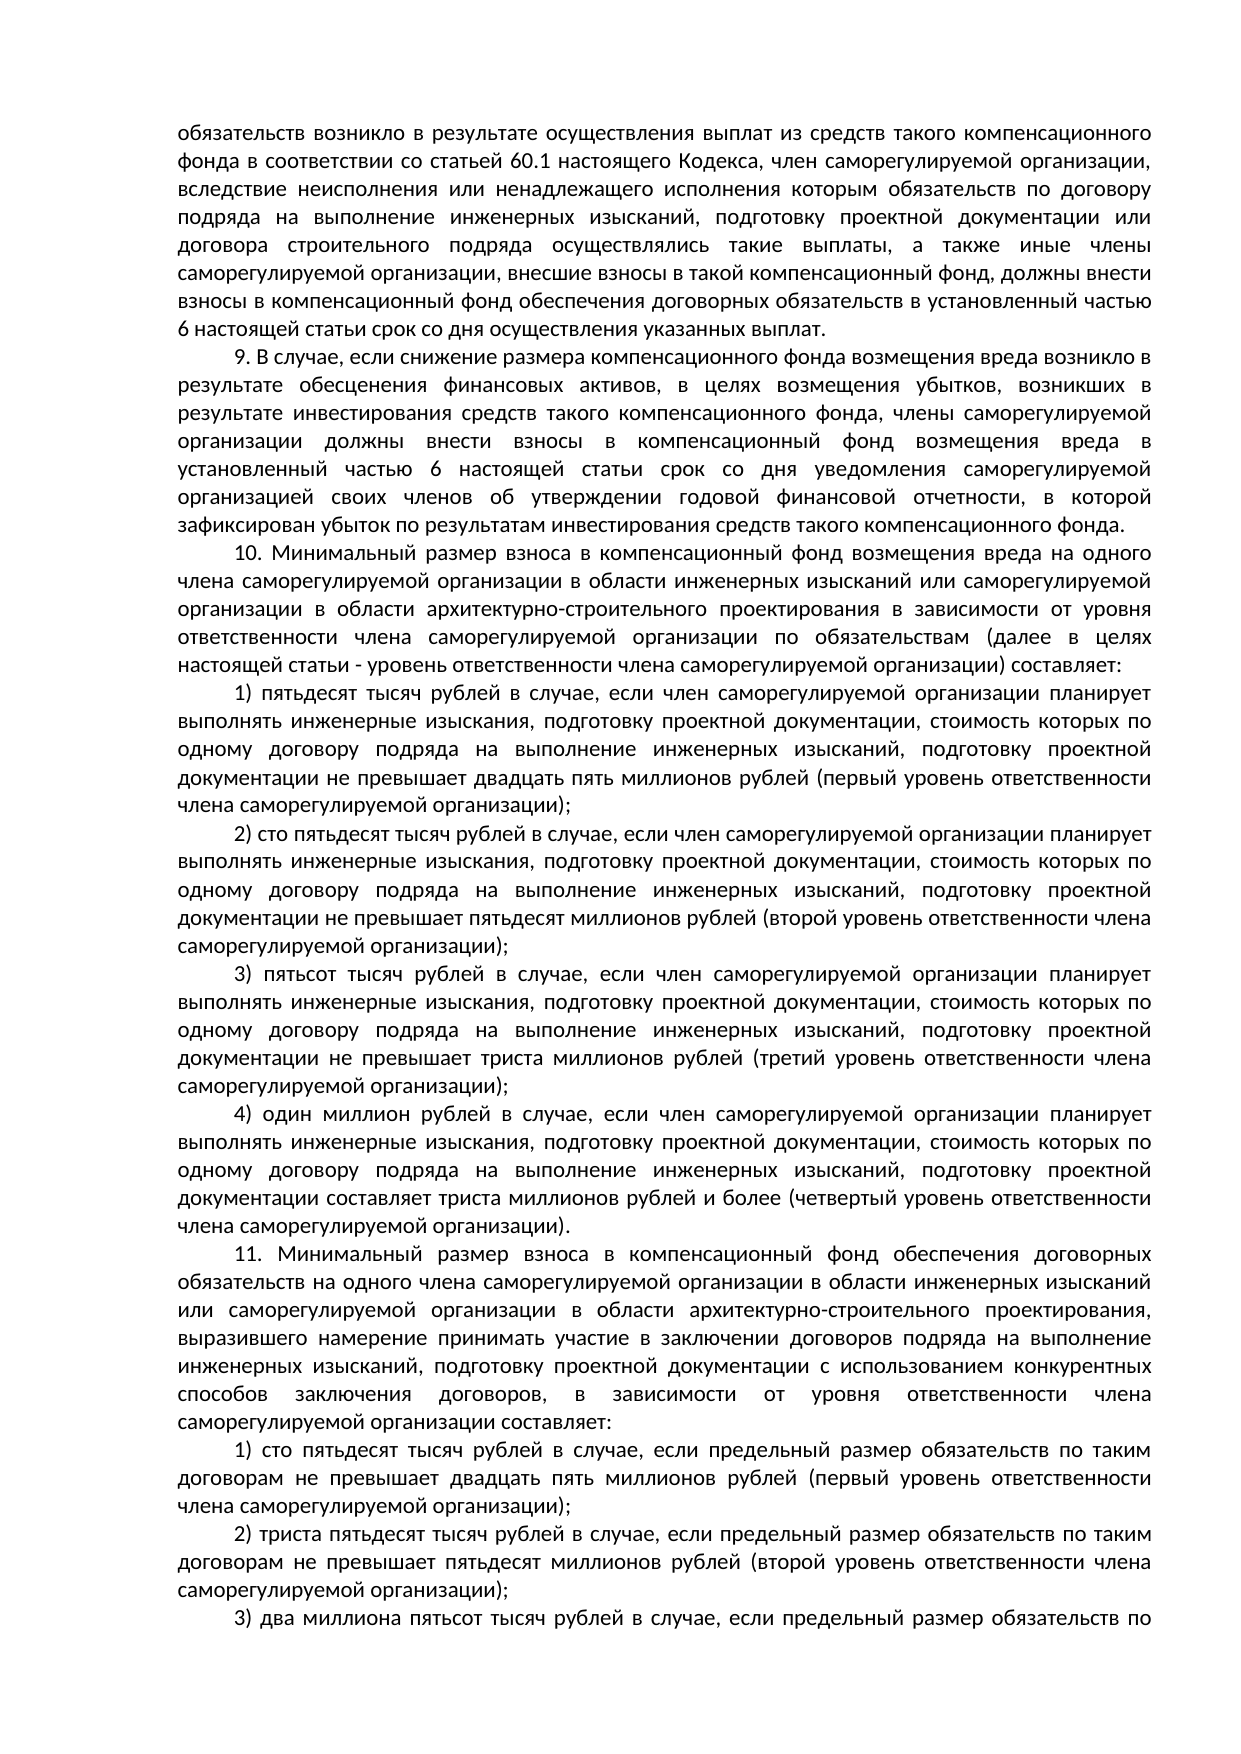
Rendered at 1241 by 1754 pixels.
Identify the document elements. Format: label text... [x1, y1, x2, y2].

text 10. Минимальный размер взноса в компенсационный фонд возмещения вреда на одного члена саморегулируемой организации в области инженерных изысканий или саморегулируемой организации в области архитектурно-строительного проектирования в зависимости от уровня ответственности члена саморегулируемой организации по обязательствам (далее в целях настоящей статьи - уровень ответственности члена саморегулируемой организации) составляет: [177, 538, 1152, 678]
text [177, 1603, 1152, 1631]
text 9. В случае, если снижение размера компенсационного фонда возмещения вреда возникло в результате обесценения финансовых активов, в целях возмещения убытков, возникших в результате инвестирования средств такого компенсационного фонда, члены саморегулируемой организации должны внести взносы в компенсационный фонд возмещения вреда в установленный частью 6 настоящей статьи срок со дня уведомления саморегулируемой организацией своих членов об утверждении годовой финансовой отчетности, в которой зафиксирован убыток по результатам инвестирования средств такого компенсационного фонда. [177, 342, 1152, 538]
text 4) один миллион рублей в случае, если член саморегулируемой организации планирует выполнять инженерные изыскания, подготовку проектной документации, стоимость которых по одному договору подряда на выполнение инженерных изысканий, подготовку проектной документации составляет триста миллионов рублей и более (четвертый уровень ответственности члена саморегулируемой организации). [177, 1099, 1152, 1239]
text 3) пятьсот тысяч рублей в случае, если член саморегулируемой организации планирует выполнять инженерные изыскания, подготовку проектной документации, стоимость которых по одному договору подряда на выполнение инженерных изысканий, подготовку проектной документации не превышает триста миллионов рублей (третий уровень ответственности члена саморегулируемой организации); [177, 959, 1152, 1099]
text 1) пятьдесят тысяч рублей в случае, если член саморегулируемой организации планирует выполнять инженерные изыскания, подготовку проектной документации, стоимость которых по одному договору подряда на выполнение инженерных изысканий, подготовку проектной документации не превышает двадцать пять миллионов рублей (первый уровень ответственности члена саморегулируемой организации); [177, 678, 1152, 819]
text 2) триста пятьдесят тысяч рублей в случае, если предельный размер обязательств по таким договорам не превышает пятьдесят миллионов рублей (второй уровень ответственности члена саморегулируемой организации); [177, 1519, 1152, 1603]
text 2) сто пятьдесят тысяч рублей в случае, если член саморегулируемой организации планирует выполнять инженерные изыскания, подготовку проектной документации, стоимость которых по одному договору подряда на выполнение инженерных изысканий, подготовку проектной документации не превышает пятьдесят миллионов рублей (второй уровень ответственности члена саморегулируемой организации); [177, 819, 1152, 959]
text 1) сто пятьдесят тысяч рублей в случае, если предельный размер обязательств по таким договорам не превышает двадцать пять миллионов рублей (первый уровень ответственности члена саморегулируемой организации); [177, 1435, 1152, 1519]
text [177, 118, 1152, 342]
text 11. Минимальный размер взноса в компенсационный фонд обеспечения договорных обязательств на одного члена саморегулируемой организации в области инженерных изысканий или саморегулируемой организации в области архитектурно-строительного проектирования, выразившего намерение принимать участие в заключении договоров подряда на выполнение инженерных изысканий, подготовку проектной документации с использованием конкурентных способов заключения договоров, в зависимости от уровня ответственности члена саморегулируемой организации составляет: [177, 1239, 1152, 1435]
